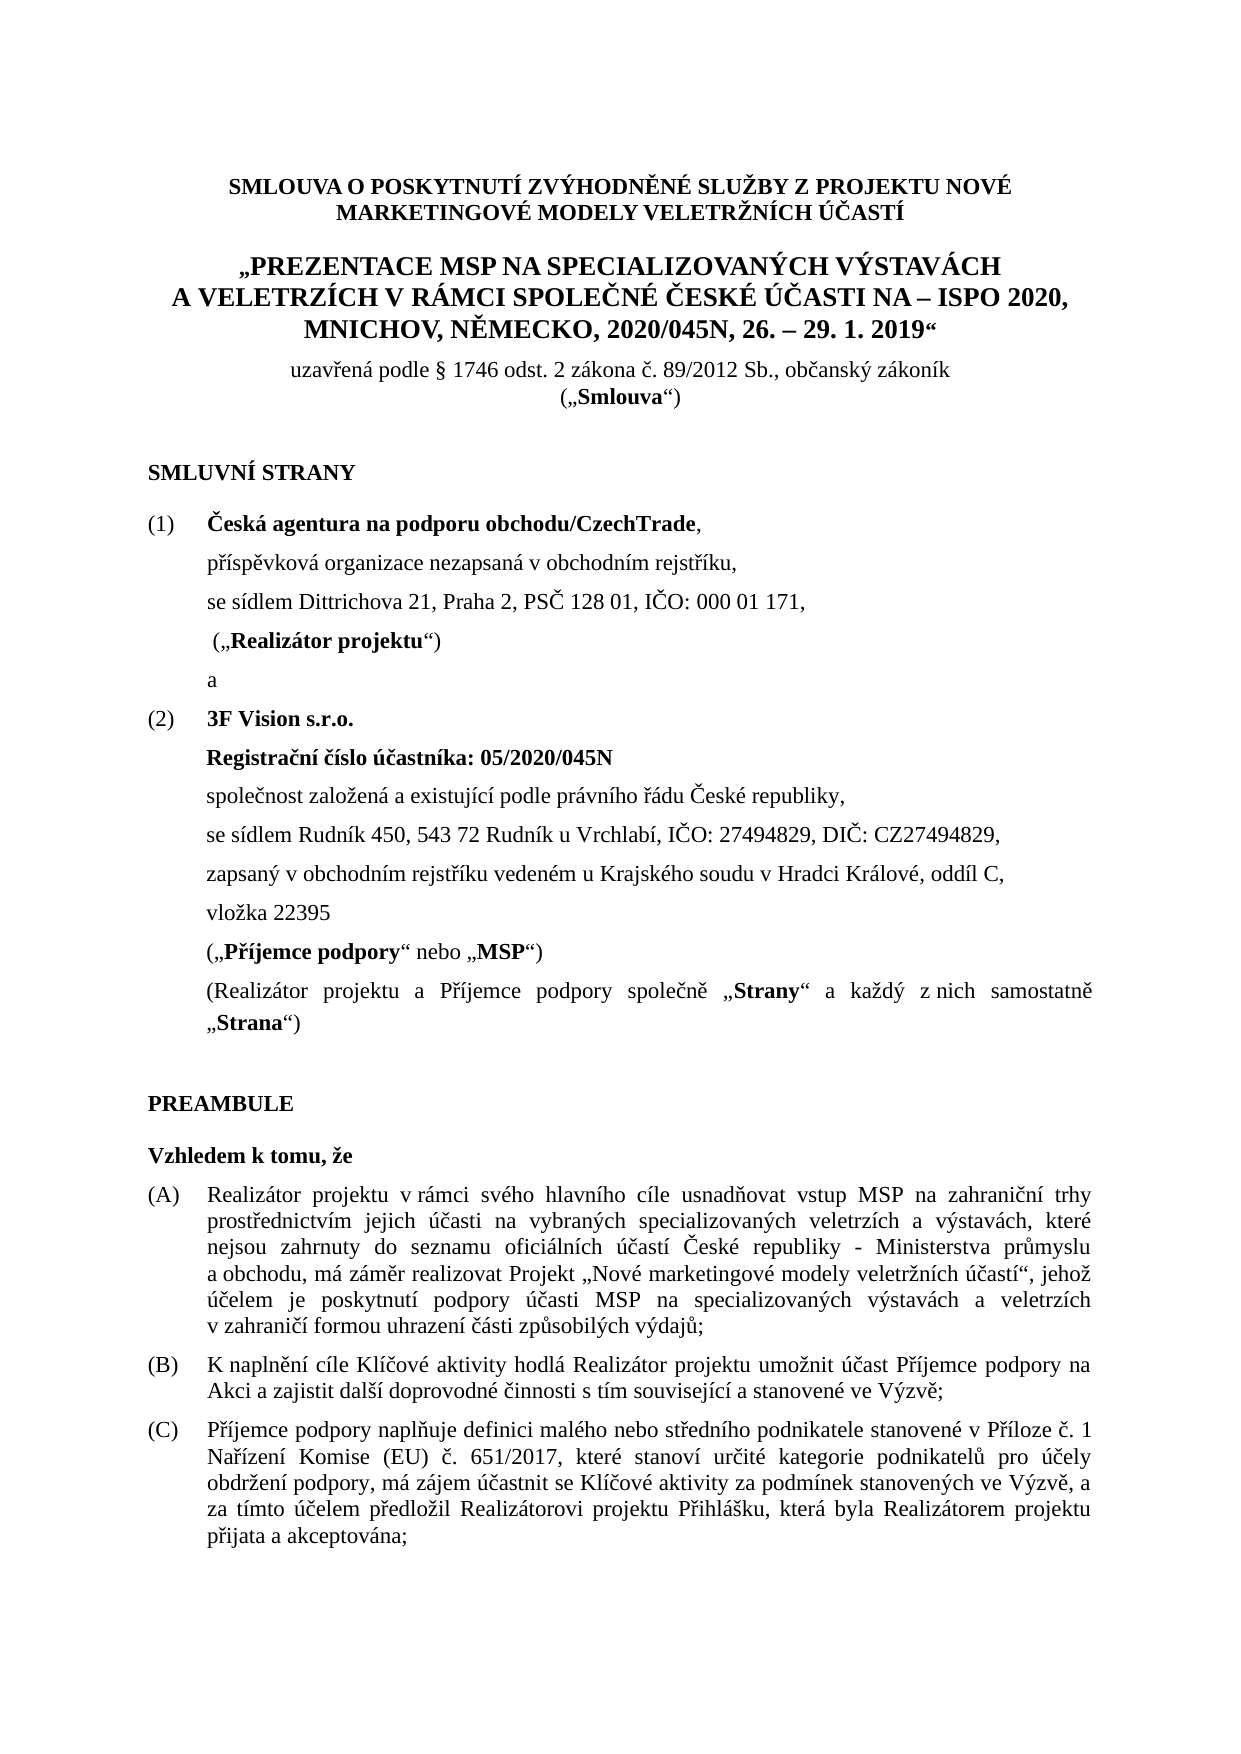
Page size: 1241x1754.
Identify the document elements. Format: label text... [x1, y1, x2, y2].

title „Prezentace MSP na specializovaných výstavách a veletrzích v rámci společné české účasti na – ISPO 2020, MNICHOV, NĚMECKO, 2020/045N, 26. – 29. 1. 2019“ [148, 250, 1092, 344]
text („Příjemce podpory“ nebo „MSP“) [148, 938, 1092, 964]
text vložka 22395 [206, 899, 1092, 925]
text Registrační číslo účastníka: 05/2020/045N [148, 743, 1092, 770]
text Preambule [148, 1090, 1092, 1117]
text se sídlem Dittrichova 21, Praha 2, PSČ 128 01, IČO: 000 01 171, [207, 588, 1092, 614]
text a [207, 666, 1092, 692]
text Smluvní strany [148, 459, 1092, 485]
text příspěvková organizace nezapsaná v obchodním rejstříku, [207, 549, 1092, 576]
text („Realizátor projektu“) [207, 627, 1092, 653]
text společnost založená a existující podle právního řádu České republiky, [148, 782, 1092, 809]
list Česká agentura na podporu obchodu/CzechTrade, [148, 510, 1092, 537]
title SMLOUVA O poskytnutí zvýhodněné služby z projektu Nové marketingové modely veletržních účastí [148, 173, 1092, 225]
text uzavřená podle § 1746 odst. 2 zákona č. 89/2012 Sb., občanský zákoník („Smlouva“) [148, 356, 1092, 409]
text se sídlem Rudník 450, 543 72 Rudník u Vrchlabí, IČO: 27494829, DIČ: CZ27494829, [206, 821, 1092, 848]
text (Realizátor projektu a Příjemce podpory společně „Strany“ a každý z nich samostatně „Strana“) [206, 977, 1092, 1035]
text Vzhledem k tomu, že [148, 1142, 1092, 1168]
text Realizátor projektu v rámci svého hlavního cíle usnadňovat vstup MSP na zahraniční trhy prostřednictvím jejich účasti na vybraných specializovaných veletrzích a výstavách, které nejsou zahrnuty do seznamu oficiálních účastí České republiky - Ministerstva průmyslu a obchodu, má záměr realizovat Projekt „Nové marketingové modely veletržních účastí“, jehož účelem je poskytnutí podpory účasti MSP na specializovaných výstavách a veletrzích v zahraničí formou uhrazení části způsobilých výdajů; [148, 1181, 1092, 1339]
text Příjemce podpory naplňuje definici malého nebo středního podnikatele stanovené v Příloze č. 1 Nařízení Komise (EU) č. 651/2017, které stanoví určité kategorie podnikatelů pro účely obdržení podpory, má zájem účastnit se Klíčové aktivity za podmínek stanovených ve Výzvě, a za tímto účelem předložil Realizátorovi projektu Přihlášku, která byla Realizátorem projektu přijata a akceptována; [148, 1416, 1092, 1548]
list 3F Vision s.r.o. [148, 705, 1092, 731]
text zapsaný v obchodním rejstříku vedeném u Krajského soudu v Hradci Králové, oddíl C, [206, 860, 1092, 886]
text K naplnění cíle Klíčové aktivity hodlá Realizátor projektu umožnit účast Příjemce podpory na Akci a zajistit další doprovodné činnosti s tím související a stanovené ve Výzvě; [148, 1351, 1092, 1404]
